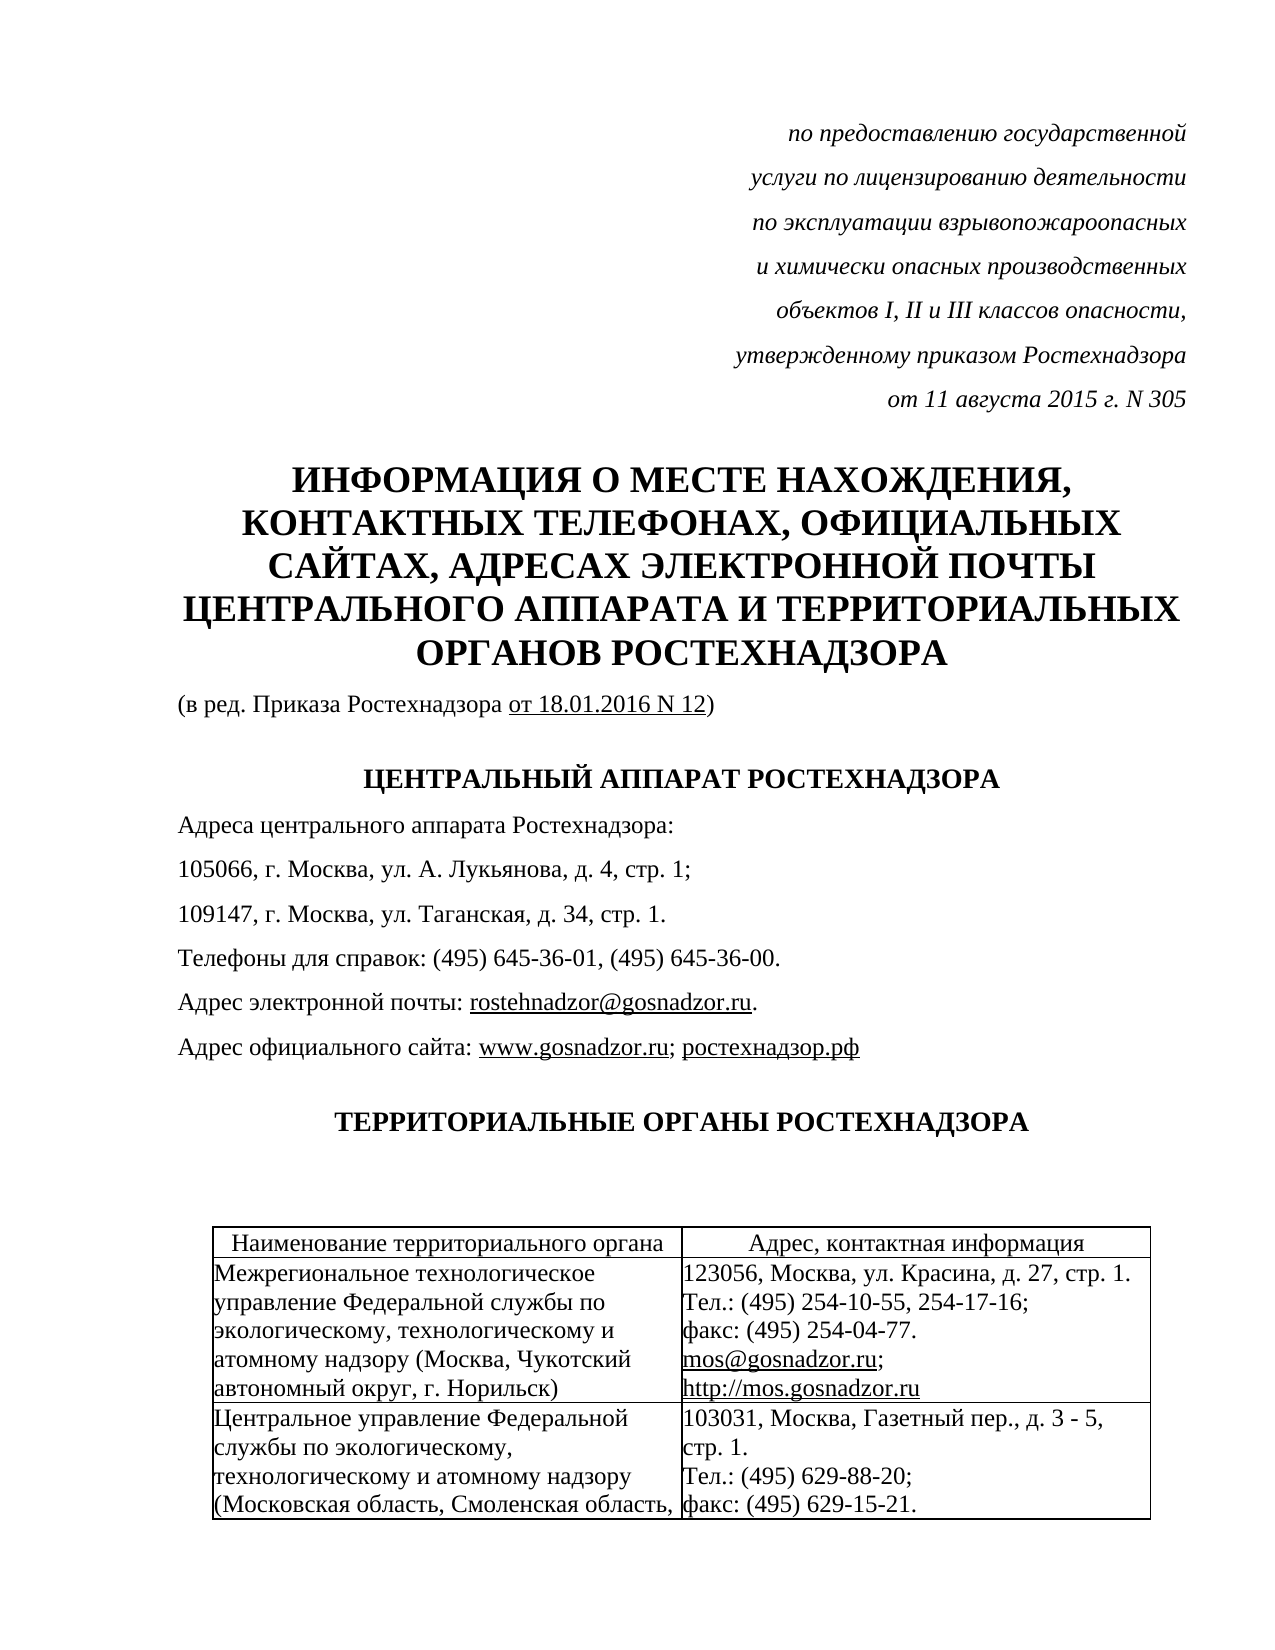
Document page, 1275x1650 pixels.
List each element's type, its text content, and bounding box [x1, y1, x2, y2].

text по предоставлению государственной [177, 118, 1186, 147]
text (в ред. Приказа Ростехнадзора от 18.01.2016 N 12) [177, 689, 1186, 717]
table_cell Межрегиональное технологическое управление Федеральной службы по экологическому, технологическому и атомному надзору (Москва, Чукотский автономный округ, г. Норильск) [214, 1258, 681, 1402]
text от 11 августа 2015 г. N 305 [177, 384, 1186, 413]
text Адрес официального сайта: www.gosnadzor.ru; ростехнадзор.рф [177, 1032, 1186, 1061]
text утвержденному приказом Ростехнадзора [177, 340, 1186, 369]
table_header Наименование территориального органа [214, 1228, 681, 1256]
text Телефоны для справок: (495) 645-36-01, (495) 645-36-00. [177, 943, 1186, 972]
text услуги по лицензированию деятельности [177, 162, 1186, 191]
table_cell 123056, Москва, ул. Красина, д. 27, стр. 1. Тел.: (495) 254-10-55, 254-17-16; факс: (495) 254-04-77. mos@gosnadzor.ru; http://mos.gosnadzor.ru [683, 1258, 1150, 1402]
text и химически опасных производственных [177, 251, 1186, 280]
text ИНФОРМАЦИЯ О МЕСТЕ НАХОЖДЕНИЯ, КОНТАКТНЫХ ТЕЛЕФОНАХ, ОФИЦИАЛЬНЫХ САЙТАХ, АДРЕСАХ ЭЛЕКТРОННОЙ ПОЧТЫ ЦЕНТРАЛЬНОГО АППАРАТА И ТЕРРИТОРИАЛЬНЫХ ОРГАНОВ РОСТЕХНАДЗОРА [177, 457, 1186, 673]
text объектов I, II и III классов опасности, [177, 296, 1186, 324]
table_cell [214, 1403, 681, 1518]
text 109147, г. Москва, ул. Таганская, д. 34, стр. 1. [177, 899, 1186, 927]
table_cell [683, 1403, 1150, 1518]
text по эксплуатации взрывопожароопасных [177, 207, 1186, 236]
text 105066, г. Москва, ул. А. Лукьянова, д. 4, стр. 1; [177, 854, 1186, 883]
text ЦЕНТРАЛЬНЫЙ АППАРАТ РОСТЕХНАДЗОРА [177, 762, 1186, 794]
table_header Адрес, контактная информация [683, 1228, 1150, 1256]
text ТЕРРИТОРИАЛЬНЫЕ ОРГАНЫ РОСТЕХНАДЗОРА [177, 1105, 1186, 1137]
text Адрес электронной почты: rostehnadzor@gosnadzor.ru. [177, 987, 1186, 1016]
text Адреса центрального аппарата Ростехнадзора: [177, 810, 1186, 839]
